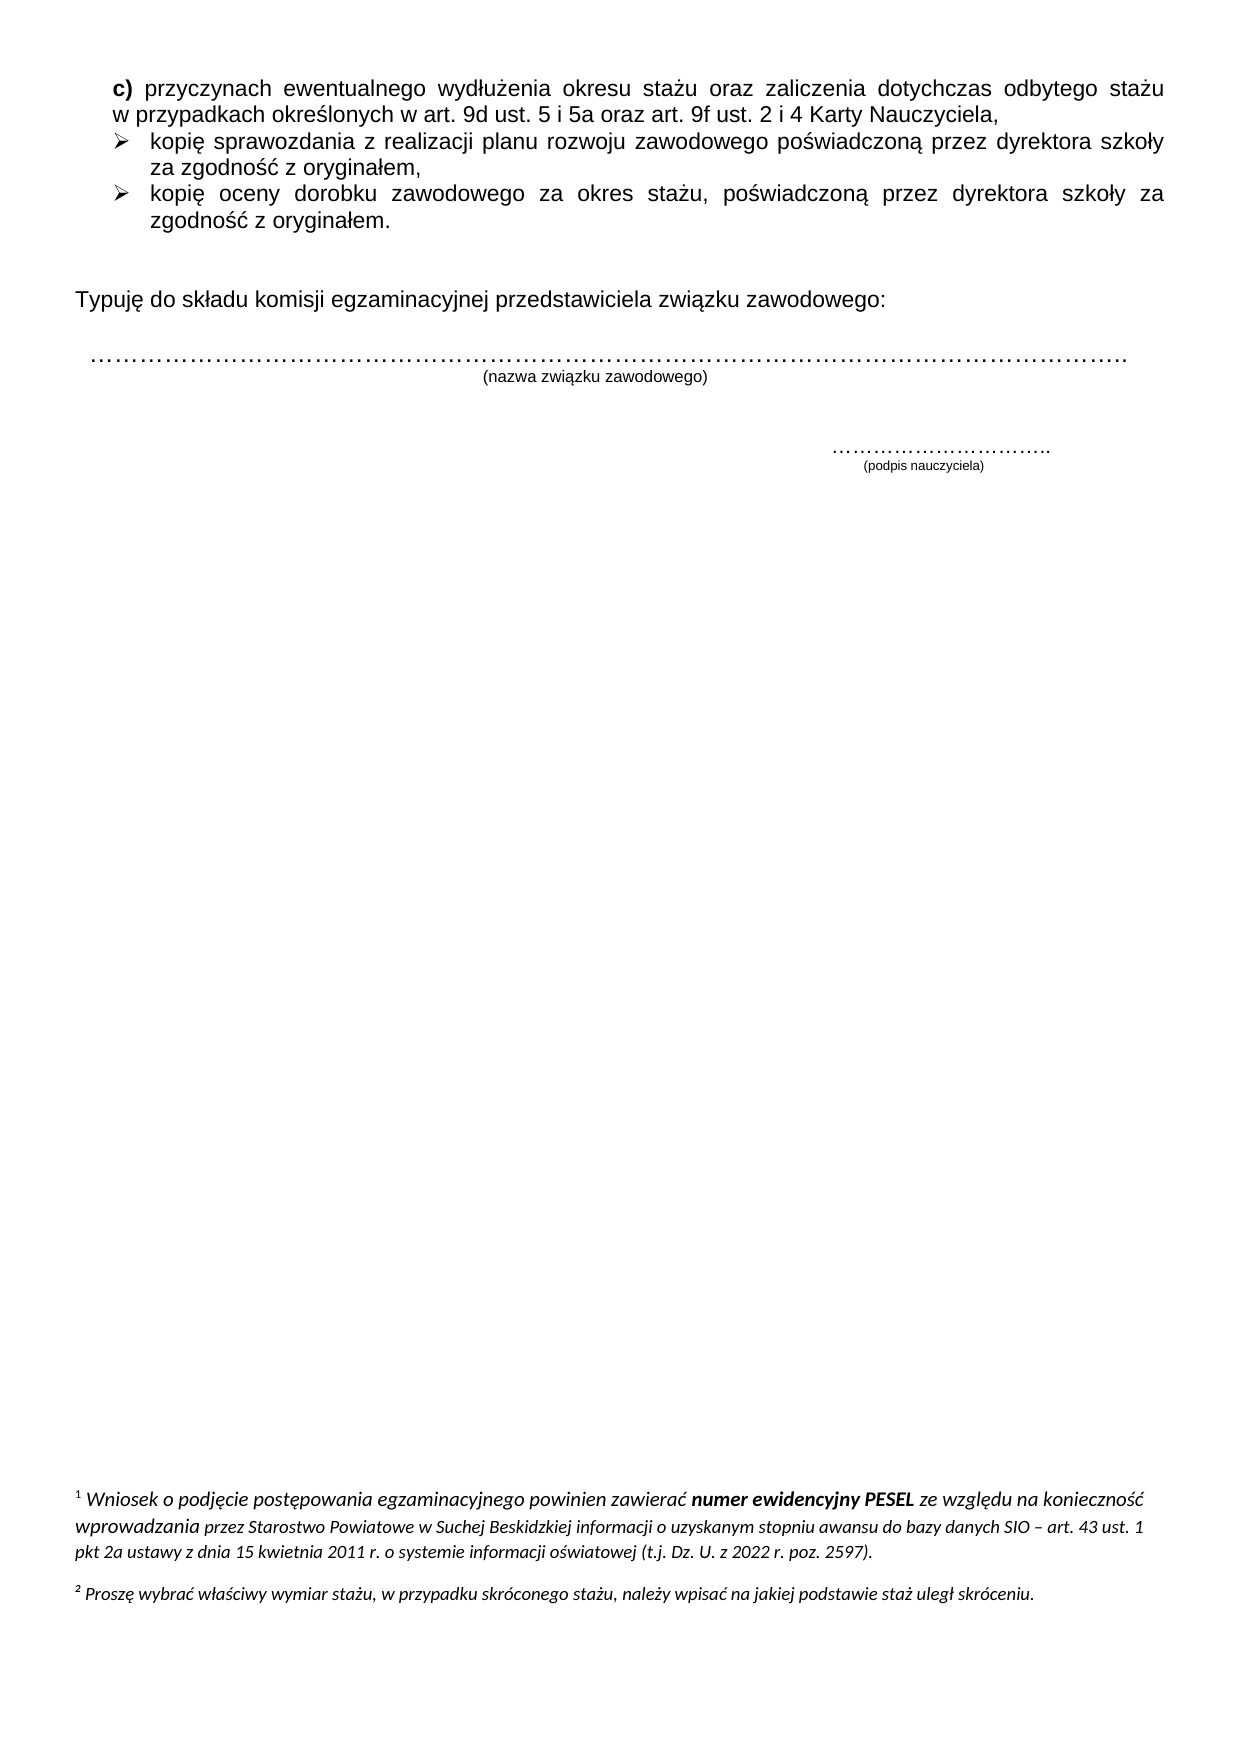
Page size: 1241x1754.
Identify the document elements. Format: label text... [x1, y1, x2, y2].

text c) przyczynach ewentualnego wydłużenia okresu stażu oraz zaliczenia dotychczas odbytego stażu w przypadkach określonych w art. 9d ust. 5 i 5a oraz art. 9f ust. 2 i 4 Karty Nauczyciela, [112, 75, 1165, 128]
text 2 Proszę wybrać właściwy wymiar stażu, w przypadku skróconego stażu, należy wpisać na jakiej podstawie staż uległ skróceniu. [75, 1582, 1165, 1605]
text …………………………………………………………………………………………………………….. (nazwa związku zawodowego) [75, 338, 1165, 386]
text 1 Wniosek o podjęcie postępowania egzaminacyjnego powinien zawierać numer ewidencyjny PESEL ze względu na konieczność wprowadzania przez Starostwo Powiatowe w Suchej Beskidzkiej informacji o uzyskanym stopniu awansu do bazy danych SIO – art. 43 ust. 1 pkt 2a ustawy z dnia 15 kwietnia 2011 r. o systemie informacji oświatowej (t.j. Dz. U. z 2022 r. poz. 2597). [75, 1486, 1165, 1564]
text (podpis nauczyciela) [739, 458, 1165, 485]
text Typuję do składu komisji egzaminacyjnej przedstawiciela związku zawodowego: [75, 286, 1165, 312]
text ………………………….. [665, 434, 1165, 458]
list kopię sprawozdania z realizacji planu rozwoju zawodowego poświadczoną przez dyrektora szkoły za zgodność z oryginałem, [112, 128, 1165, 180]
list kopię oceny dorobku zawodowego za okres stażu, poświadczoną przez dyrektora szkoły za zgodność z oryginałem. [112, 180, 1165, 233]
